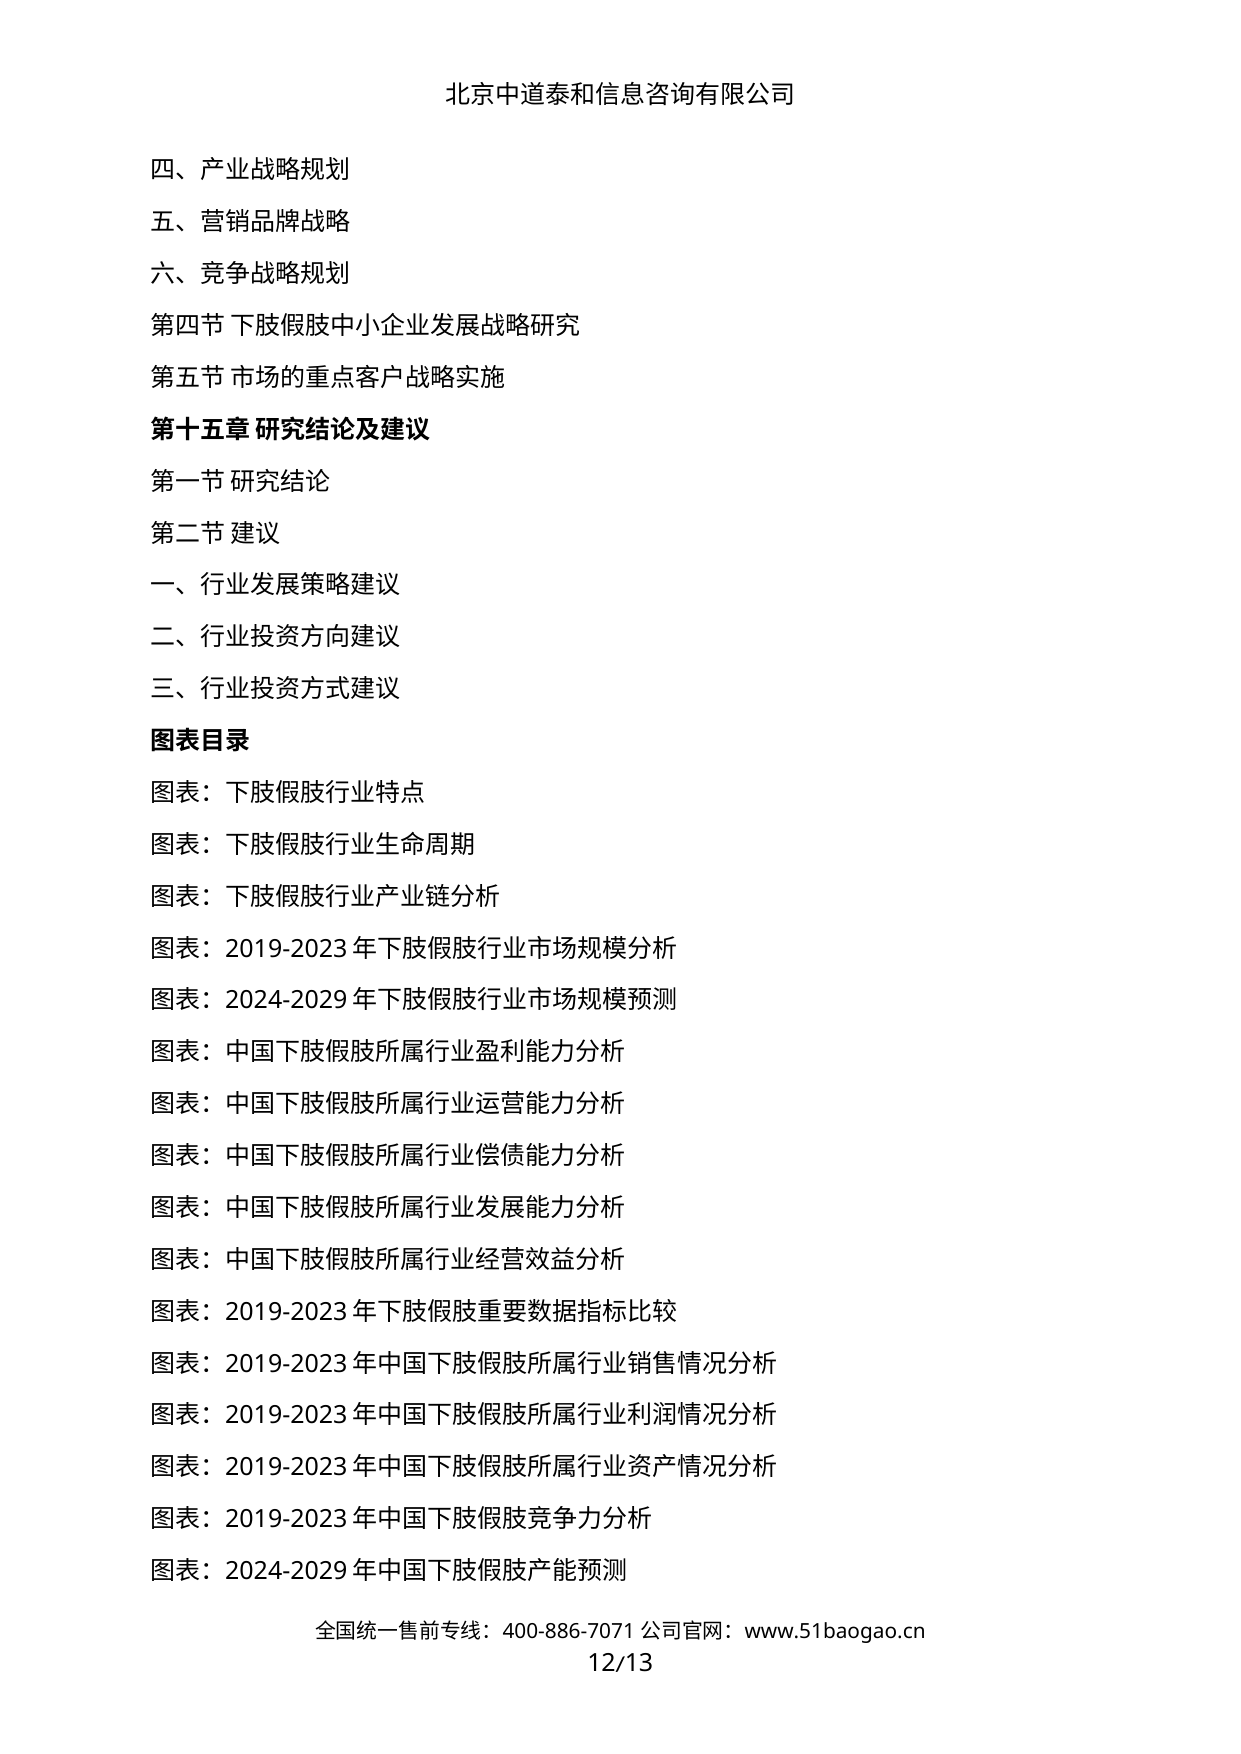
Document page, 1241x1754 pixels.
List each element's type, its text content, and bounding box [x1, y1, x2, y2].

text 图表：2019-2023年中国下肢假肢所属行业资产情况分析 [150, 1447, 1090, 1483]
text 图表：2019-2023年下肢假肢行业市场规模分析 [150, 928, 1090, 964]
text 六、竞争战略规划 [150, 254, 1090, 290]
text 图表：中国下肢假肢所属行业偿债能力分析 [150, 1136, 1090, 1172]
text 三、行业投资方式建议 [150, 669, 1090, 705]
text 五、营销品牌战略 [150, 202, 1090, 238]
text 图表：2019-2023年下肢假肢重要数据指标比较 [150, 1291, 1090, 1327]
text 图表：中国下肢假肢所属行业发展能力分析 [150, 1187, 1090, 1224]
text 一、行业发展策略建议 [150, 565, 1090, 601]
text 图表：2024-2029年中国下肢假肢产能预测 [150, 1551, 1090, 1587]
text 第一节 研究结论 [150, 461, 1090, 497]
text 图表：下肢假肢行业产业链分析 [150, 876, 1090, 912]
text 图表：2019-2023年中国下肢假肢所属行业利润情况分析 [150, 1395, 1090, 1431]
text 图表：下肢假肢行业生命周期 [150, 824, 1090, 861]
text 第二节 建议 [150, 513, 1090, 549]
text 第十五章 研究结论及建议 [150, 409, 1090, 446]
text 图表：下肢假肢行业特点 [150, 772, 1090, 809]
text 图表：中国下肢假肢所属行业运营能力分析 [150, 1084, 1090, 1120]
text 第四节 下肢假肢中小企业发展战略研究 [150, 306, 1090, 342]
text 第五节 市场的重点客户战略实施 [150, 357, 1090, 394]
text 图表：2019-2023年中国下肢假肢所属行业销售情况分析 [150, 1343, 1090, 1379]
text 图表目录 [150, 721, 1090, 757]
text 四、产业战略规划 [150, 150, 1090, 186]
text 图表：中国下肢假肢所属行业盈利能力分析 [150, 1032, 1090, 1068]
text 图表：2019-2023年中国下肢假肢竞争力分析 [150, 1499, 1090, 1535]
text 二、行业投资方向建议 [150, 617, 1090, 653]
text 图表：2024-2029年下肢假肢行业市场规模预测 [150, 980, 1090, 1016]
text 图表：中国下肢假肢所属行业经营效益分析 [150, 1239, 1090, 1276]
